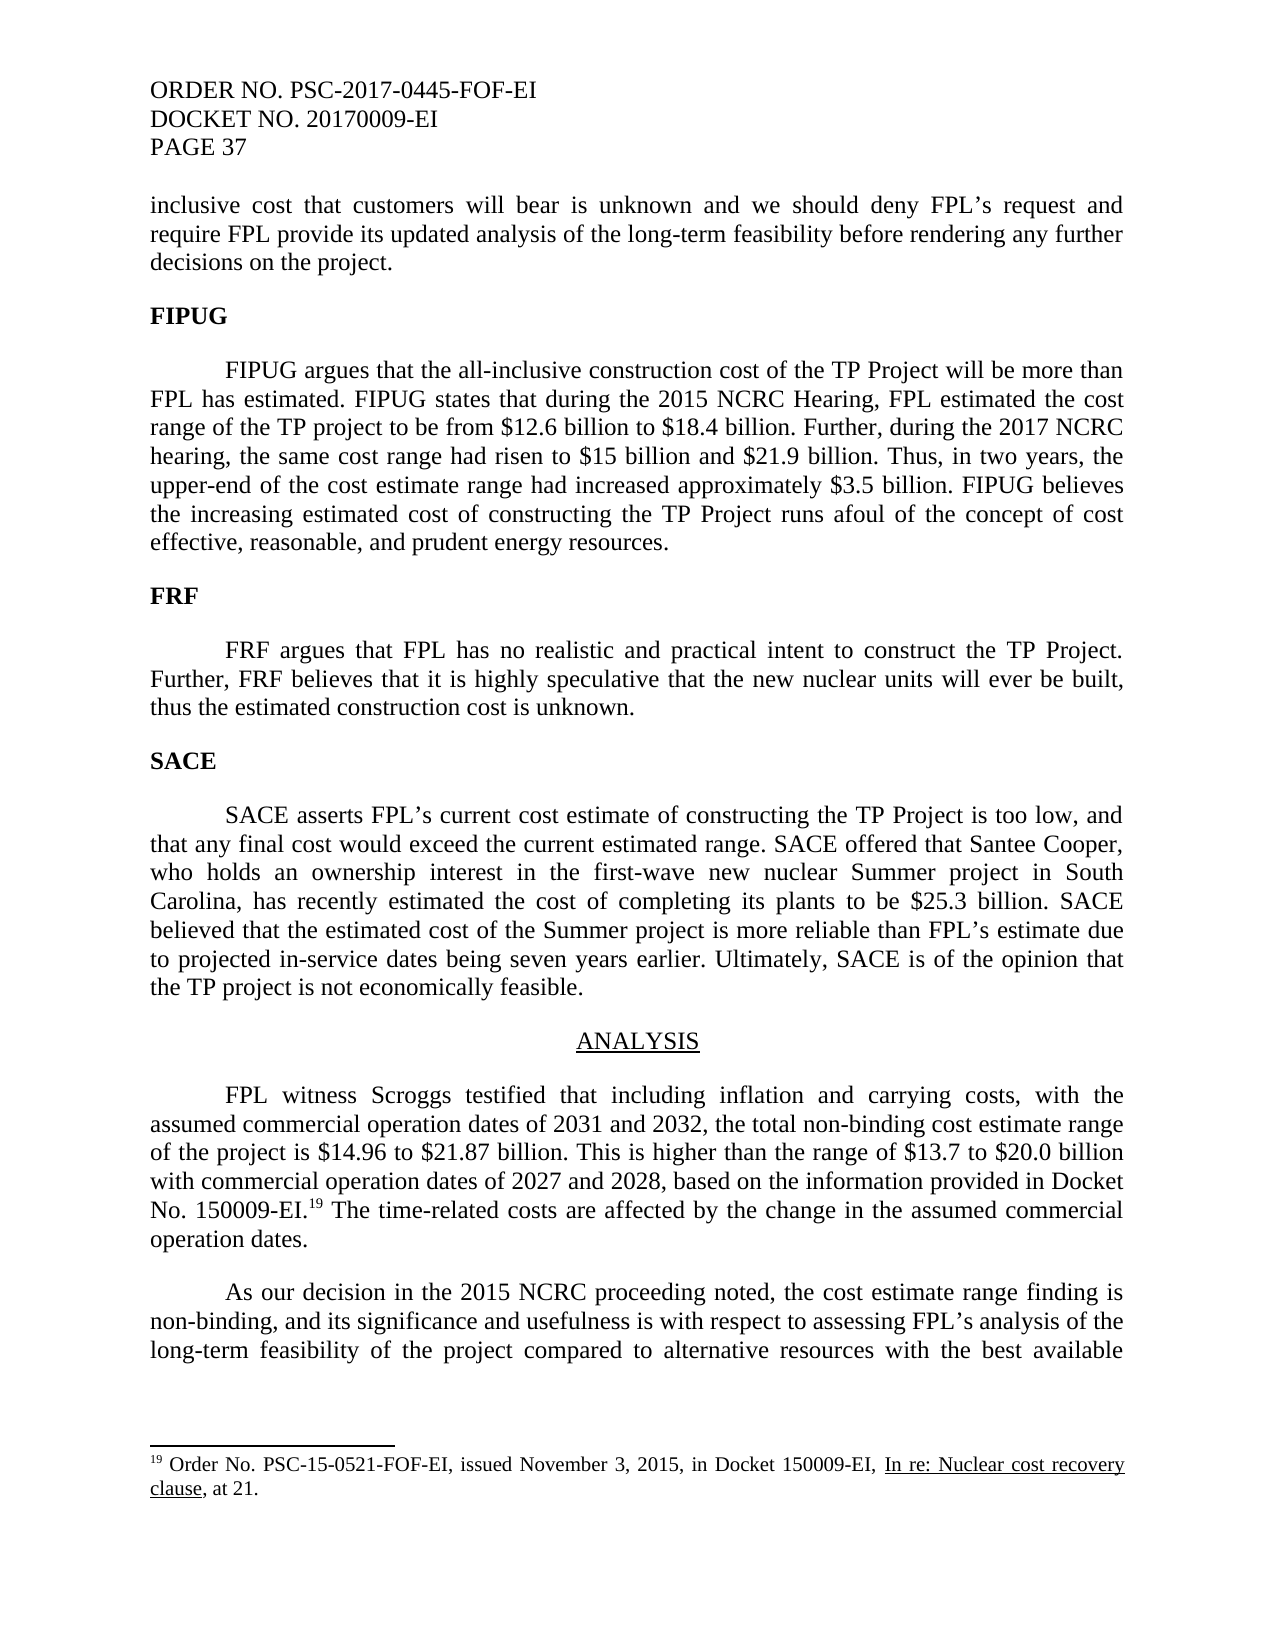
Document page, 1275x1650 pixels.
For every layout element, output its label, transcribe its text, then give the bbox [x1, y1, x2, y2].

text SACE asserts FPL’s current cost estimate of constructing the TP Project is too low, and that any final cost would exceed the current estimated range. SACE offered that Santee Cooper, who holds an ownership interest in the first-wave new nuclear Summer project in South Carolina, has recently estimated the cost of completing its plants to be $25.3 billion. SACE believed that the estimated cost of the Summer project is more reliable than FPL’s estimate due to projected in-service dates being seven years earlier. Ultimately, SACE is of the opinion that the TP project is not economically feasible. [150, 800, 1125, 1001]
text FIPUG [150, 301, 1125, 330]
text FRF argues that FPL has no realistic and practical intent to construct the TP Project. Further, FRF believes that it is highly speculative that the new nuclear units will ever be built, thus the estimated construction cost is unknown. [150, 635, 1125, 721]
text ANALYSIS [150, 1026, 1125, 1055]
text SACE [150, 746, 1125, 775]
text FRF [150, 581, 1125, 610]
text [150, 1277, 1125, 1392]
text FIPUG argues that the all-inclusive construction cost of the TP Project will be more than FPL has estimated. FIPUG states that during the 2015 NCRC Hearing, FPL estimated the cost range of the TP project to be from $12.6 billion to $18.4 billion. Further, during the 2017 NCRC hearing, the same cost range had risen to $15 billion and $21.9 billion. Thus, in two years, the upper-end of the cost estimate range had increased approximately $3.5 billion. FIPUG believes the increasing estimated cost of constructing the TP Project runs afoul of the concept of cost effective, reasonable, and prudent energy resources. [150, 355, 1125, 556]
text FPL witness Scroggs testified that including inflation and carrying costs, with the assumed commercial operation dates of 2031 and 2032, the total non-binding cost estimate range of the project is $14.96 to $21.87 billion. This is higher than the range of $13.7 to $20.0 billion with commercial operation dates of 2027 and 2028, based on the information provided in Docket No. 150009-EI. The time-related costs are affected by the change in the assumed commercial operation dates. [150, 1080, 1125, 1252]
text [150, 190, 1125, 276]
